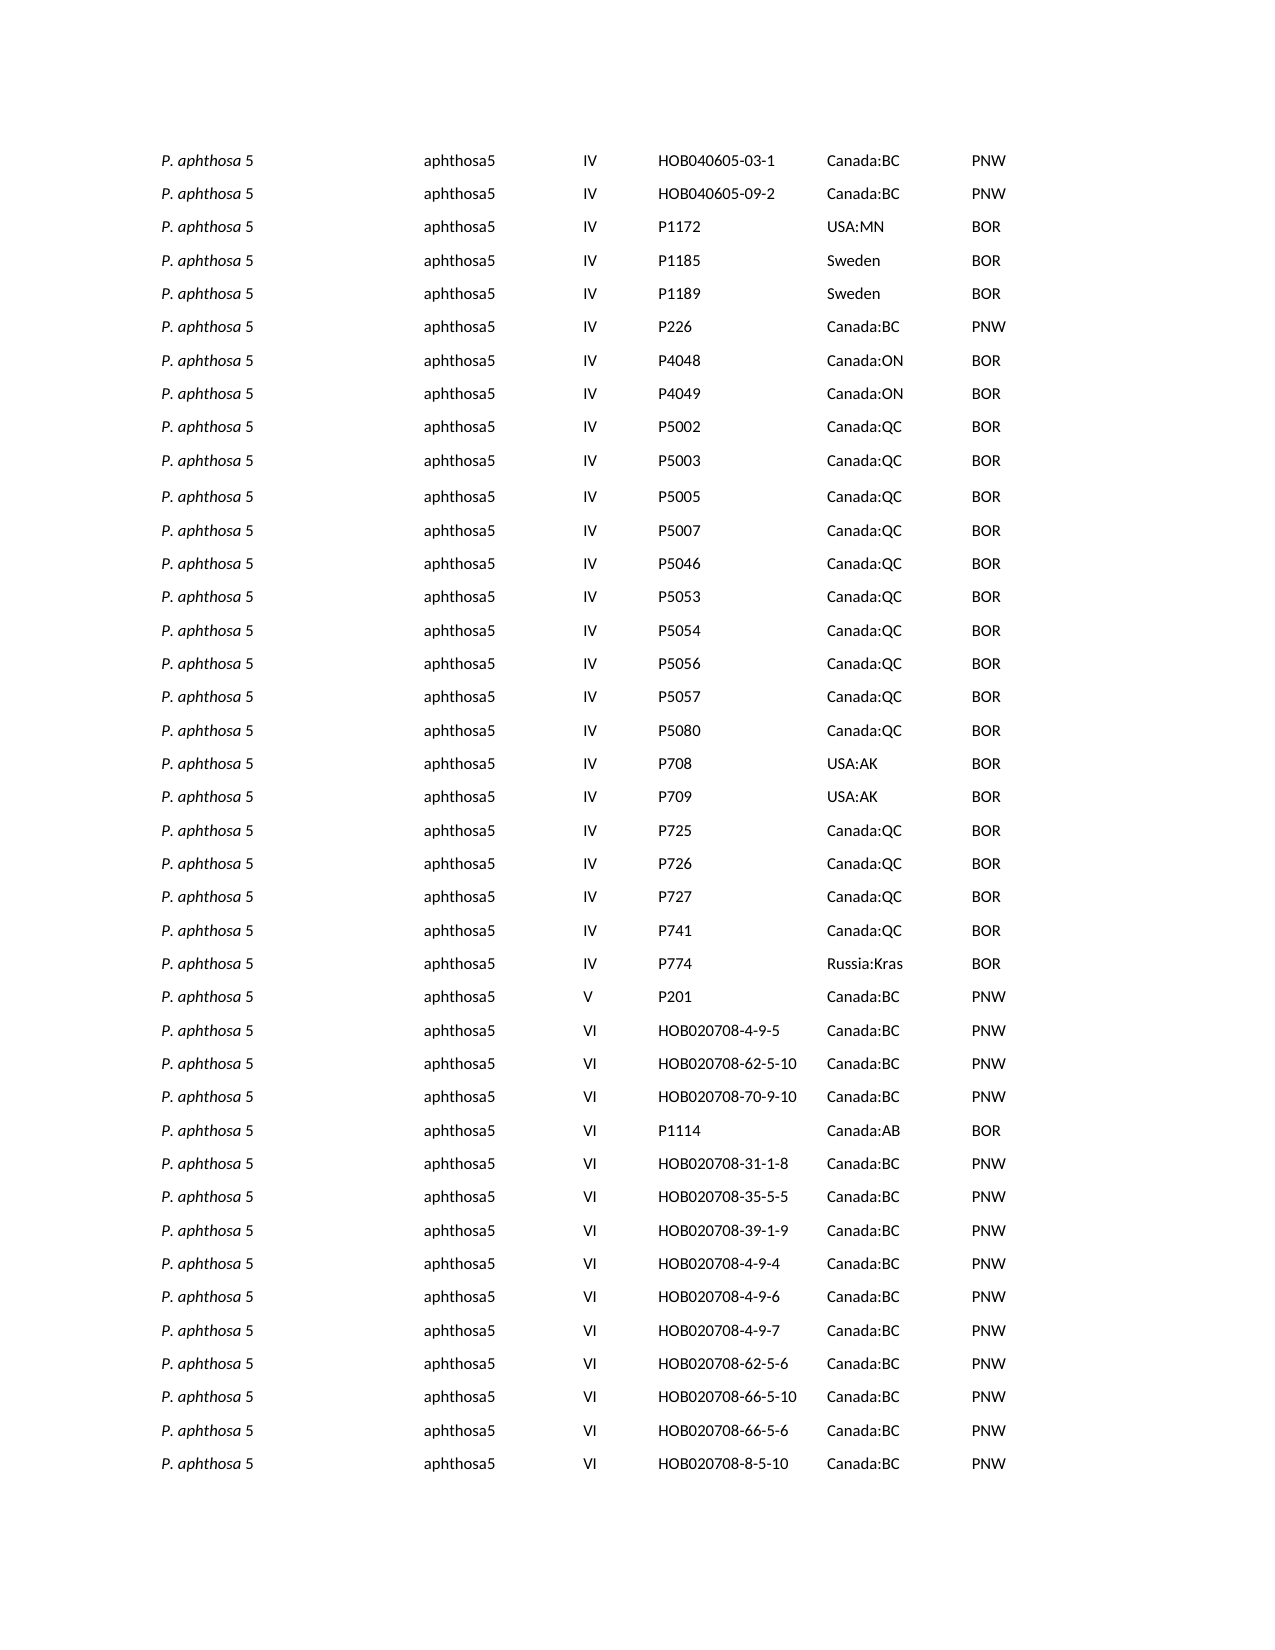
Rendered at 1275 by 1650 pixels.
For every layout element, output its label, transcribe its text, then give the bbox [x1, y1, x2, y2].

table_cell VI [572, 1253, 647, 1287]
table_cell HOB020708-8-5-10 [647, 1453, 816, 1487]
table_cell Canada:BC [816, 987, 960, 1020]
table_cell P5046 [647, 553, 816, 587]
table_cell IV [572, 720, 647, 753]
table_cell P. aphthosa 5 [150, 687, 412, 720]
table_cell aphthosa5 [413, 1320, 572, 1353]
table_cell Canada:QC [816, 653, 960, 687]
table_cell BOR [960, 217, 1125, 250]
table_cell aphthosa5 [413, 887, 572, 920]
table_cell aphthosa5 [413, 1420, 572, 1453]
table_cell VI [572, 1420, 647, 1453]
table_cell BOR [960, 753, 1125, 787]
table_cell P. aphthosa 5 [150, 1387, 412, 1420]
table_cell aphthosa5 [413, 487, 572, 520]
table_cell BOR [960, 620, 1125, 653]
table_cell P708 [647, 753, 816, 787]
table_cell VI [572, 1320, 647, 1353]
table_cell P5056 [647, 653, 816, 687]
table_cell HOB020708-70-9-10 [647, 1087, 816, 1120]
table_cell PNW [960, 1353, 1125, 1387]
table_cell PNW [960, 1320, 1125, 1353]
table_cell PNW [960, 1020, 1125, 1053]
table_cell Canada:QC [816, 887, 960, 920]
table_cell aphthosa5 [413, 920, 572, 953]
table_cell aphthosa5 [413, 753, 572, 787]
table_cell P4048 [647, 350, 816, 383]
table_cell BOR [960, 853, 1125, 887]
table_cell aphthosa5 [413, 853, 572, 887]
table_cell aphthosa5 [413, 1353, 572, 1387]
table_cell P5007 [647, 520, 816, 553]
table_cell IV [572, 150, 647, 183]
table_cell aphthosa5 [413, 250, 572, 283]
table_cell IV [572, 520, 647, 553]
table_cell PNW [960, 1453, 1125, 1487]
table_cell HOB020708-62-5-10 [647, 1053, 816, 1087]
table_cell IV [572, 417, 647, 450]
table_cell BOR [960, 887, 1125, 920]
table_cell P. aphthosa 5 [150, 653, 412, 687]
table_cell aphthosa5 [413, 587, 572, 620]
table_cell aphthosa5 [413, 450, 572, 487]
table_cell Canada:ON [816, 383, 960, 417]
table_cell P1185 [647, 250, 816, 283]
table_cell PNW [960, 1187, 1125, 1220]
table_cell P. aphthosa 5 [150, 450, 412, 487]
table_cell aphthosa5 [413, 150, 572, 183]
table_cell aphthosa5 [413, 520, 572, 553]
table_cell BOR [960, 1120, 1125, 1153]
table_cell P. aphthosa 5 [150, 920, 412, 953]
table_cell aphthosa5 [413, 620, 572, 653]
table_cell P774 [647, 953, 816, 987]
table_cell P. aphthosa 5 [150, 350, 412, 383]
table_cell P741 [647, 920, 816, 953]
table_cell USA:MN [816, 217, 960, 250]
table_cell HOB020708-66-5-10 [647, 1387, 816, 1420]
table_cell Canada:QC [816, 553, 960, 587]
table_cell aphthosa5 [413, 1153, 572, 1187]
table_cell P. aphthosa 5 [150, 820, 412, 853]
table_cell P5057 [647, 687, 816, 720]
table_cell Canada:BC [816, 1353, 960, 1387]
table_cell aphthosa5 [413, 283, 572, 317]
table_cell P. aphthosa 5 [150, 317, 412, 350]
table_cell IV [572, 317, 647, 350]
table_cell P. aphthosa 5 [150, 520, 412, 553]
table_cell IV [572, 283, 647, 317]
table_cell IV [572, 487, 647, 520]
table_cell PNW [960, 1053, 1125, 1087]
table_cell VI [572, 1353, 647, 1387]
table_cell aphthosa5 [413, 1220, 572, 1253]
table_cell Canada:BC [816, 183, 960, 217]
table_cell HOB020708-31-1-8 [647, 1153, 816, 1187]
table_cell P. aphthosa 5 [150, 987, 412, 1020]
table_cell BOR [960, 250, 1125, 283]
table_cell BOR [960, 283, 1125, 317]
table_cell P725 [647, 820, 816, 853]
table_cell aphthosa5 [413, 1187, 572, 1220]
table_cell BOR [960, 450, 1125, 487]
table_cell P. aphthosa 5 [150, 953, 412, 987]
table_cell IV [572, 587, 647, 620]
table_cell aphthosa5 [413, 1020, 572, 1053]
table_cell IV [572, 350, 647, 383]
table_cell P. aphthosa 5 [150, 417, 412, 450]
table_cell P. aphthosa 5 [150, 720, 412, 753]
table_cell BOR [960, 820, 1125, 853]
table_cell BOR [960, 653, 1125, 687]
table_cell HOB020708-4-9-7 [647, 1320, 816, 1353]
table_cell Canada:BC [816, 1253, 960, 1287]
table_cell aphthosa5 [413, 317, 572, 350]
table_cell P. aphthosa 5 [150, 1187, 412, 1220]
table_cell Canada:BC [816, 150, 960, 183]
table_cell P. aphthosa 5 [150, 787, 412, 820]
table_cell aphthosa5 [413, 1087, 572, 1120]
table_cell IV [572, 217, 647, 250]
table_cell IV [572, 953, 647, 987]
table_cell IV [572, 887, 647, 920]
table_cell Canada:BC [816, 1187, 960, 1220]
table_cell PNW [960, 1287, 1125, 1320]
table_cell BOR [960, 350, 1125, 383]
table_cell P. aphthosa 5 [150, 1087, 412, 1120]
table_cell P. aphthosa 5 [150, 487, 412, 520]
table_cell aphthosa5 [413, 1387, 572, 1420]
table_cell P4049 [647, 383, 816, 417]
table_cell aphthosa5 [413, 1053, 572, 1087]
table_cell aphthosa5 [413, 687, 572, 720]
table_cell aphthosa5 [413, 383, 572, 417]
table_cell IV [572, 653, 647, 687]
table_cell Canada:QC [816, 620, 960, 653]
table_cell PNW [960, 1387, 1125, 1420]
table_cell aphthosa5 [413, 720, 572, 753]
table_cell Canada:ON [816, 350, 960, 383]
table_cell aphthosa5 [413, 1453, 572, 1487]
table_cell P. aphthosa 5 [150, 217, 412, 250]
table_cell P. aphthosa 5 [150, 620, 412, 653]
table_cell BOR [960, 553, 1125, 587]
table_cell BOR [960, 720, 1125, 753]
table_cell P. aphthosa 5 [150, 1220, 412, 1253]
table_cell HOB020708-66-5-6 [647, 1420, 816, 1453]
table_cell PNW [960, 150, 1125, 183]
table_cell P. aphthosa 5 [150, 183, 412, 217]
table_cell Russia:Kras [816, 953, 960, 987]
table_cell IV [572, 687, 647, 720]
table_cell P. aphthosa 5 [150, 1020, 412, 1053]
table_cell P. aphthosa 5 [150, 383, 412, 417]
table_cell Sweden [816, 250, 960, 283]
table_cell Canada:QC [816, 487, 960, 520]
table_cell HOB020708-4-9-4 [647, 1253, 816, 1287]
table_cell BOR [960, 787, 1125, 820]
table_cell IV [572, 383, 647, 417]
table_cell USA:AK [816, 787, 960, 820]
table_cell P. aphthosa 5 [150, 1353, 412, 1387]
table_cell P226 [647, 317, 816, 350]
table_cell aphthosa5 [413, 787, 572, 820]
table_cell aphthosa5 [413, 1120, 572, 1153]
table_cell HOB020708-4-9-5 [647, 1020, 816, 1053]
table_cell PNW [960, 1153, 1125, 1187]
table_cell P. aphthosa 5 [150, 250, 412, 283]
table_cell IV [572, 620, 647, 653]
table_cell P5080 [647, 720, 816, 753]
table_cell IV [572, 820, 647, 853]
table_cell BOR [960, 953, 1125, 987]
table_cell Canada:QC [816, 920, 960, 953]
table_cell aphthosa5 [413, 820, 572, 853]
table_cell P. aphthosa 5 [150, 553, 412, 587]
table_cell P201 [647, 987, 816, 1020]
table_cell P. aphthosa 5 [150, 1287, 412, 1320]
table_cell P1114 [647, 1120, 816, 1153]
table_cell aphthosa5 [413, 1253, 572, 1287]
table_cell PNW [960, 183, 1125, 217]
table_cell P5003 [647, 450, 816, 487]
table_cell BOR [960, 587, 1125, 620]
table_cell P. aphthosa 5 [150, 283, 412, 317]
table_cell Canada:BC [816, 1420, 960, 1453]
table_cell P727 [647, 887, 816, 920]
table_cell P726 [647, 853, 816, 887]
table_cell VI [572, 1220, 647, 1253]
table_cell Canada:QC [816, 520, 960, 553]
table_cell PNW [960, 1253, 1125, 1287]
table_cell P. aphthosa 5 [150, 587, 412, 620]
table_cell IV [572, 787, 647, 820]
table_cell Canada:QC [816, 450, 960, 487]
table_cell P. aphthosa 5 [150, 1320, 412, 1353]
table_cell PNW [960, 1087, 1125, 1120]
table_cell IV [572, 753, 647, 787]
table_cell PNW [960, 987, 1125, 1020]
table_cell aphthosa5 [413, 653, 572, 687]
table_cell PNW [960, 1220, 1125, 1253]
table_cell Canada:QC [816, 417, 960, 450]
table_cell aphthosa5 [413, 217, 572, 250]
table_cell Canada:BC [816, 1387, 960, 1420]
table_cell Canada:QC [816, 853, 960, 887]
table_cell Canada:BC [816, 1020, 960, 1053]
table_cell BOR [960, 520, 1125, 553]
table_cell IV [572, 853, 647, 887]
table_cell IV [572, 553, 647, 587]
table_cell Canada:AB [816, 1120, 960, 1153]
table_cell Sweden [816, 283, 960, 317]
table_cell USA:AK [816, 753, 960, 787]
table_cell BOR [960, 487, 1125, 520]
table_cell VI [572, 1053, 647, 1087]
table_cell IV [572, 450, 647, 487]
table_cell aphthosa5 [413, 183, 572, 217]
table_cell HOB020708-35-5-5 [647, 1187, 816, 1220]
table_cell P. aphthosa 5 [150, 1420, 412, 1453]
table_cell Canada:QC [816, 587, 960, 620]
table_cell VI [572, 1287, 647, 1320]
table_cell PNW [960, 317, 1125, 350]
table_cell BOR [960, 417, 1125, 450]
table_cell P. aphthosa 5 [150, 1053, 412, 1087]
table_cell HOB040605-09-2 [647, 183, 816, 217]
table_cell P5053 [647, 587, 816, 620]
table_cell aphthosa5 [413, 553, 572, 587]
table_cell HOB040605-03-1 [647, 150, 816, 183]
table_cell aphthosa5 [413, 987, 572, 1020]
table_cell IV [572, 920, 647, 953]
table_cell Canada:BC [816, 1453, 960, 1487]
table_cell HOB020708-39-1-9 [647, 1220, 816, 1253]
table_cell HOB020708-4-9-6 [647, 1287, 816, 1320]
table_cell Canada:QC [816, 687, 960, 720]
table_cell P. aphthosa 5 [150, 1453, 412, 1487]
table_cell P5002 [647, 417, 816, 450]
table_cell P5005 [647, 487, 816, 520]
table_cell P. aphthosa 5 [150, 1120, 412, 1153]
table_cell PNW [960, 1420, 1125, 1453]
table_cell VI [572, 1387, 647, 1420]
table_cell aphthosa5 [413, 417, 572, 450]
table_cell P1172 [647, 217, 816, 250]
table_cell Canada:BC [816, 1087, 960, 1120]
table_cell P. aphthosa 5 [150, 853, 412, 887]
table_cell Canada:BC [816, 1153, 960, 1187]
table_cell Canada:QC [816, 720, 960, 753]
table_cell Canada:BC [816, 1320, 960, 1353]
table_cell Canada:BC [816, 1053, 960, 1087]
table_cell V [572, 987, 647, 1020]
table_cell BOR [960, 687, 1125, 720]
table_cell aphthosa5 [413, 953, 572, 987]
table_cell P. aphthosa 5 [150, 1153, 412, 1187]
table_cell P. aphthosa 5 [150, 753, 412, 787]
table_cell BOR [960, 920, 1125, 953]
table_cell P. aphthosa 5 [150, 1253, 412, 1287]
table_cell aphthosa5 [413, 1287, 572, 1320]
table_cell Canada:QC [816, 820, 960, 853]
table_cell BOR [960, 383, 1125, 417]
table_cell HOB020708-62-5-6 [647, 1353, 816, 1387]
table_cell VI [572, 1120, 647, 1153]
table_cell Canada:BC [816, 1220, 960, 1253]
table_cell aphthosa5 [413, 350, 572, 383]
table_cell IV [572, 250, 647, 283]
table_cell P. aphthosa 5 [150, 150, 412, 183]
table_cell P. aphthosa 5 [150, 887, 412, 920]
table_cell Canada:BC [816, 1287, 960, 1320]
table_cell VI [572, 1020, 647, 1053]
table_cell VI [572, 1087, 647, 1120]
table_cell VI [572, 1153, 647, 1187]
table_cell P1189 [647, 283, 816, 317]
table_cell P709 [647, 787, 816, 820]
table_cell P5054 [647, 620, 816, 653]
table_cell Canada:BC [816, 317, 960, 350]
table_cell VI [572, 1453, 647, 1487]
table_cell IV [572, 183, 647, 217]
table_cell VI [572, 1187, 647, 1220]
